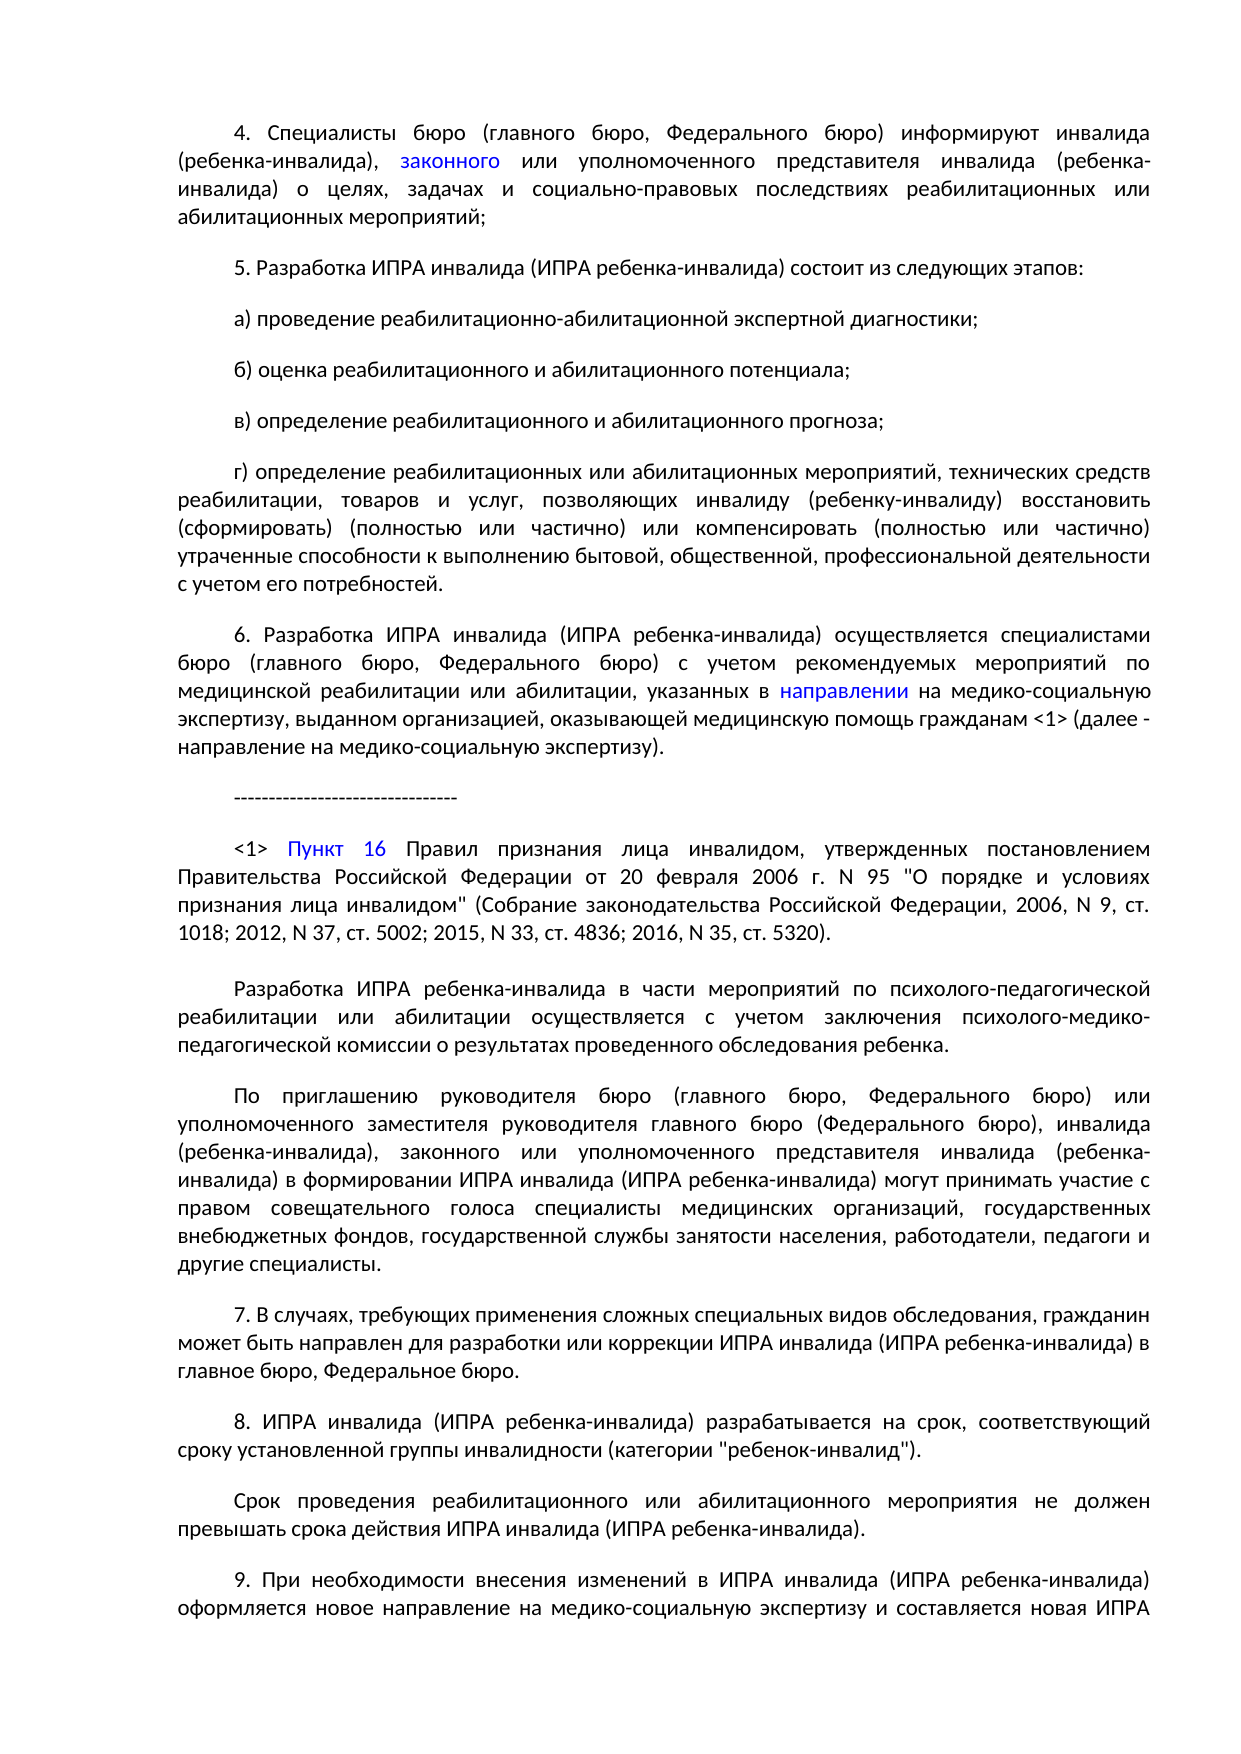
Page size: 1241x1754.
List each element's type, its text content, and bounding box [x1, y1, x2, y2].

text 4. Специалисты бюро (главного бюро, Федерального бюро) информируют инвалида (ребенка-инвалида), законного или уполномоченного представителя инвалида (ребенка-инвалида) о целях, задачах и социально-правовых последствиях реабилитационных или абилитационных мероприятий; [177, 118, 1152, 230]
text 6. Разработка ИПРА инвалида (ИПРА ребенка-инвалида) осуществляется специалистами бюро (главного бюро, Федерального бюро) с учетом рекомендуемых мероприятий по медицинской реабилитации или абилитации, указанных в направлении на медико-социальную экспертизу, выданном организацией, оказывающей медицинскую помощь гражданам <1> (далее - направление на медико-социальную экспертизу). [177, 620, 1152, 760]
text 8. ИПРА инвалида (ИПРА ребенка-инвалида) разрабатывается на срок, соответствующий сроку установленной группы инвалидности (категории "ребенок-инвалид"). [177, 1407, 1152, 1463]
text 5. Разработка ИПРА инвалида (ИПРА ребенка-инвалида) состоит из следующих этапов: [177, 253, 1152, 281]
text а) проведение реабилитационно-абилитационной экспертной диагностики; [177, 304, 1152, 332]
text Срок проведения реабилитационного или абилитационного мероприятия не должен превышать срока действия ИПРА инвалида (ИПРА ребенка-инвалида). [177, 1486, 1152, 1542]
text -------------------------------- [177, 783, 1152, 811]
text б) оценка реабилитационного и абилитационного потенциала; [177, 355, 1152, 383]
text По приглашению руководителя бюро (главного бюро, Федерального бюро) или уполномоченного заместителя руководителя главного бюро (Федерального бюро), инвалида (ребенка-инвалида), законного или уполномоченного представителя инвалида (ребенка-инвалида) в формировании ИПРА инвалида (ИПРА ребенка-инвалида) могут принимать участие с правом совещательного голоса специалисты медицинских организаций, государственных внебюджетных фондов, государственной службы занятости населения, работодатели, педагоги и другие специалисты. [177, 1081, 1152, 1277]
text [177, 1565, 1152, 1621]
text <1> Пункт 16 Правил признания лица инвалидом, утвержденных постановлением Правительства Российской Федерации от 20 февраля 2006 г. N 95 "О порядке и условиях признания лица инвалидом" (Собрание законодательства Российской Федерации, 2006, N 9, ст. 1018; 2012, N 37, ст. 5002; 2015, N 33, ст. 4836; 2016, N 35, ст. 5320). [177, 834, 1152, 946]
text г) определение реабилитационных или абилитационных мероприятий, технических средств реабилитации, товаров и услуг, позволяющих инвалиду (ребенку-инвалиду) восстановить (сформировать) (полностью или частично) или компенсировать (полностью или частично) утраченные способности к выполнению бытовой, общественной, профессиональной деятельности с учетом его потребностей. [177, 457, 1152, 597]
text в) определение реабилитационного и абилитационного прогноза; [177, 406, 1152, 434]
text Разработка ИПРА ребенка-инвалида в части мероприятий по психолого-педагогической реабилитации или абилитации осуществляется с учетом заключения психолого-медико-педагогической комиссии о результатах проведенного обследования ребенка. [177, 974, 1152, 1058]
text 7. В случаях, требующих применения сложных специальных видов обследования, гражданин может быть направлен для разработки или коррекции ИПРА инвалида (ИПРА ребенка-инвалида) в главное бюро, Федеральное бюро. [177, 1300, 1152, 1384]
